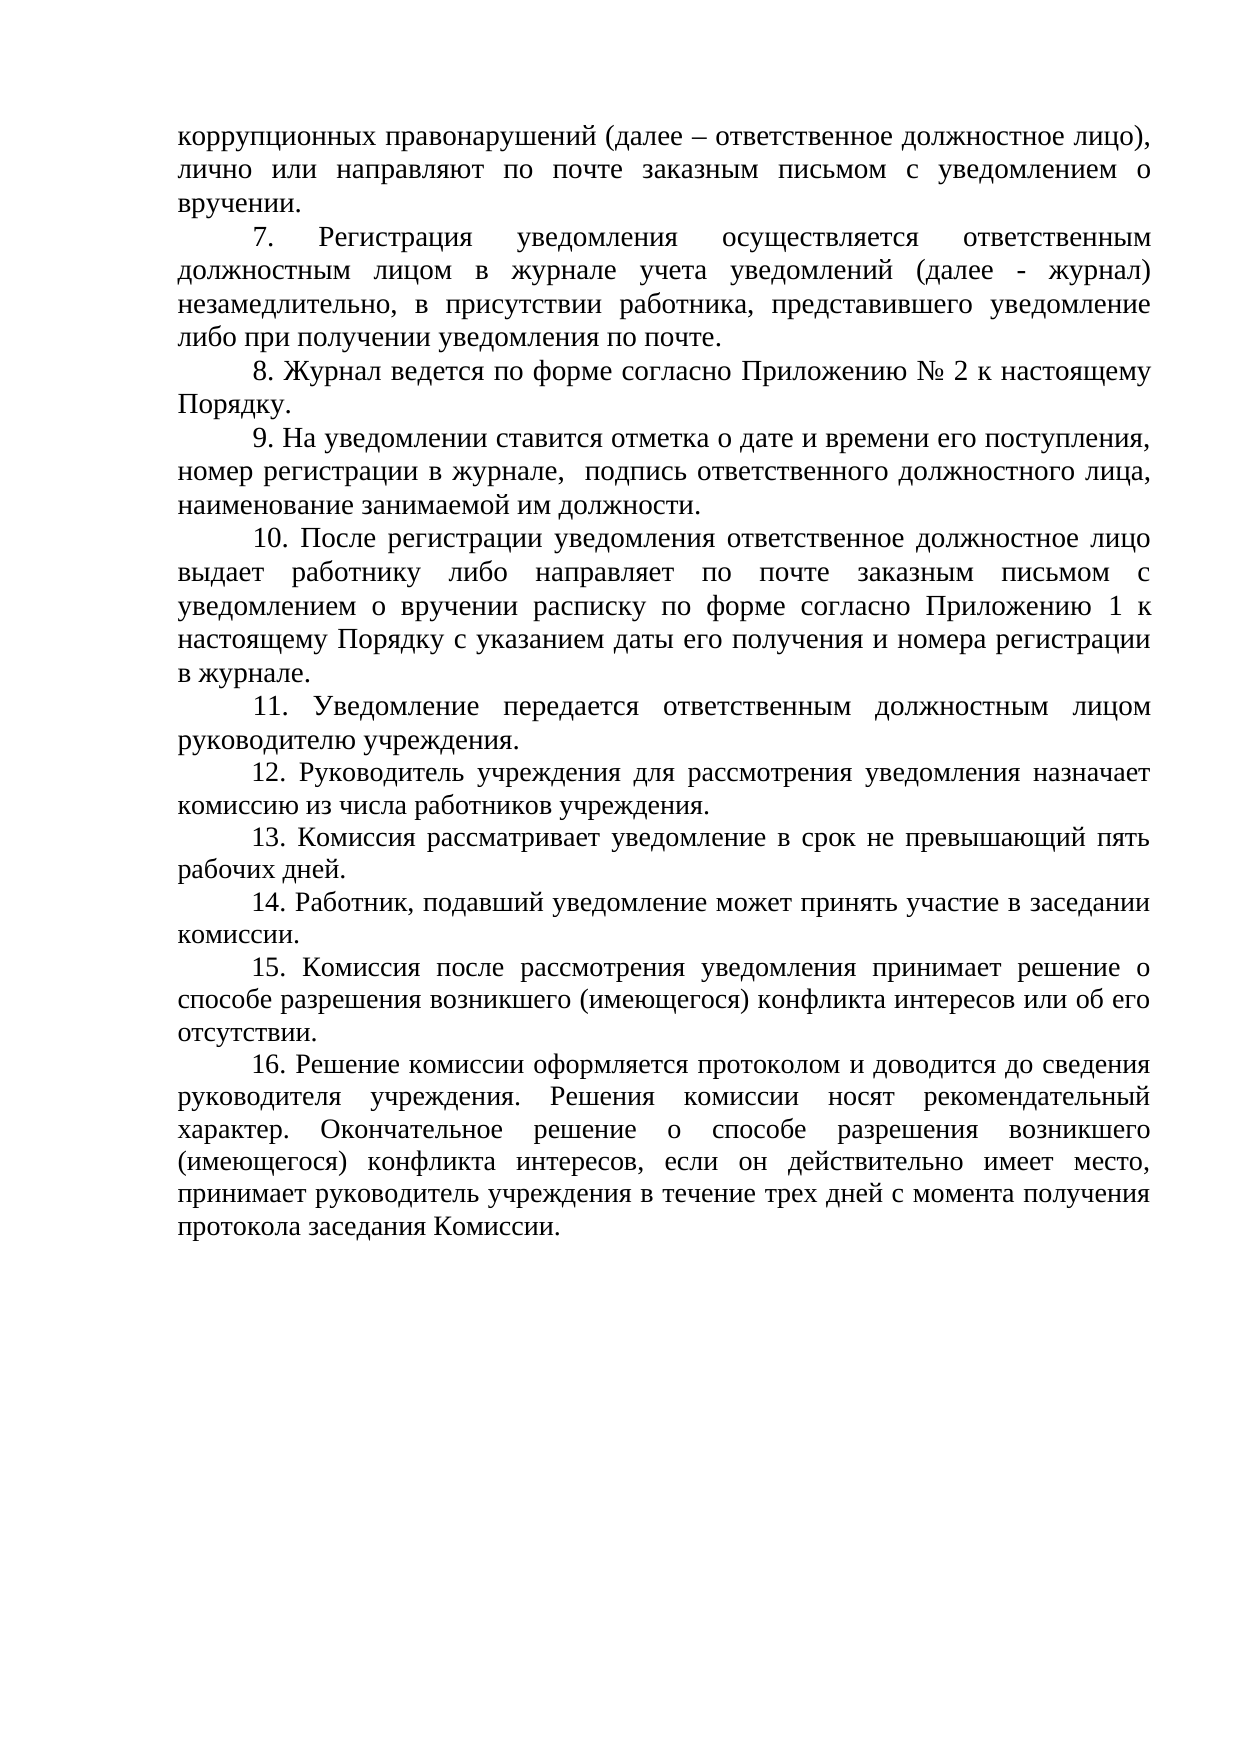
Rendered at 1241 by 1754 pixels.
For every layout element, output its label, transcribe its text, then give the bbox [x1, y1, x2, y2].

text 16. Решение комиссии оформляется протоколом и доводится до сведения руководителя учреждения. Решения комиссии носят рекомендательный характер. Окончательное решение о способе разрешения возникшего (имеющегося) конфликта интересов, если он действительно имеет место, принимает руководитель учреждения в течение трех дней с момента получения протокола заседания Комиссии. [177, 1047, 1152, 1241]
text 13. Комиссия рассматривает уведомление в срок не превышающий пять рабочих дней. [177, 820, 1152, 885]
text 8. Журнал ведется по форме согласно Приложению № 2 к настоящему Порядку. [177, 353, 1152, 420]
text 10. После регистрации уведомления ответственное должностное лицо выдает работнику либо направляет по почте заказным письмом с уведомлением о вручении расписку по форме согласно Приложению 1 к настоящему Порядку с указанием даты его получения и номера регистрации в журнале. [177, 521, 1152, 688]
text 15. Комиссия после рассмотрения уведомления принимает решение о способе разрешения возникшего (имеющегося) конфликта интересов или об его отсутствии. [177, 950, 1152, 1047]
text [177, 118, 1152, 219]
text 12. Руководитель учреждения для рассмотрения уведомления назначает комиссию из числа работников учреждения. [177, 755, 1152, 820]
text 14. Работник, подавший уведомление может принять участие в заседании комиссии. [177, 885, 1152, 950]
text 7. Регистрация уведомления осуществляется ответственным должностным лицом в журнале учета уведомлений (далее - журнал) незамедлительно, в присутствии работника, представившего уведомление либо при получении уведомления по почте. [177, 219, 1152, 353]
text 11. Уведомление передается ответственным должностным лицом руководителю учреждения. [177, 688, 1152, 755]
text 9. На уведомлении ставится отметка о дате и времени его поступления, номер регистрации в журнале, подпись ответственного должностного лица, наименование занимаемой им должности. [177, 420, 1152, 521]
